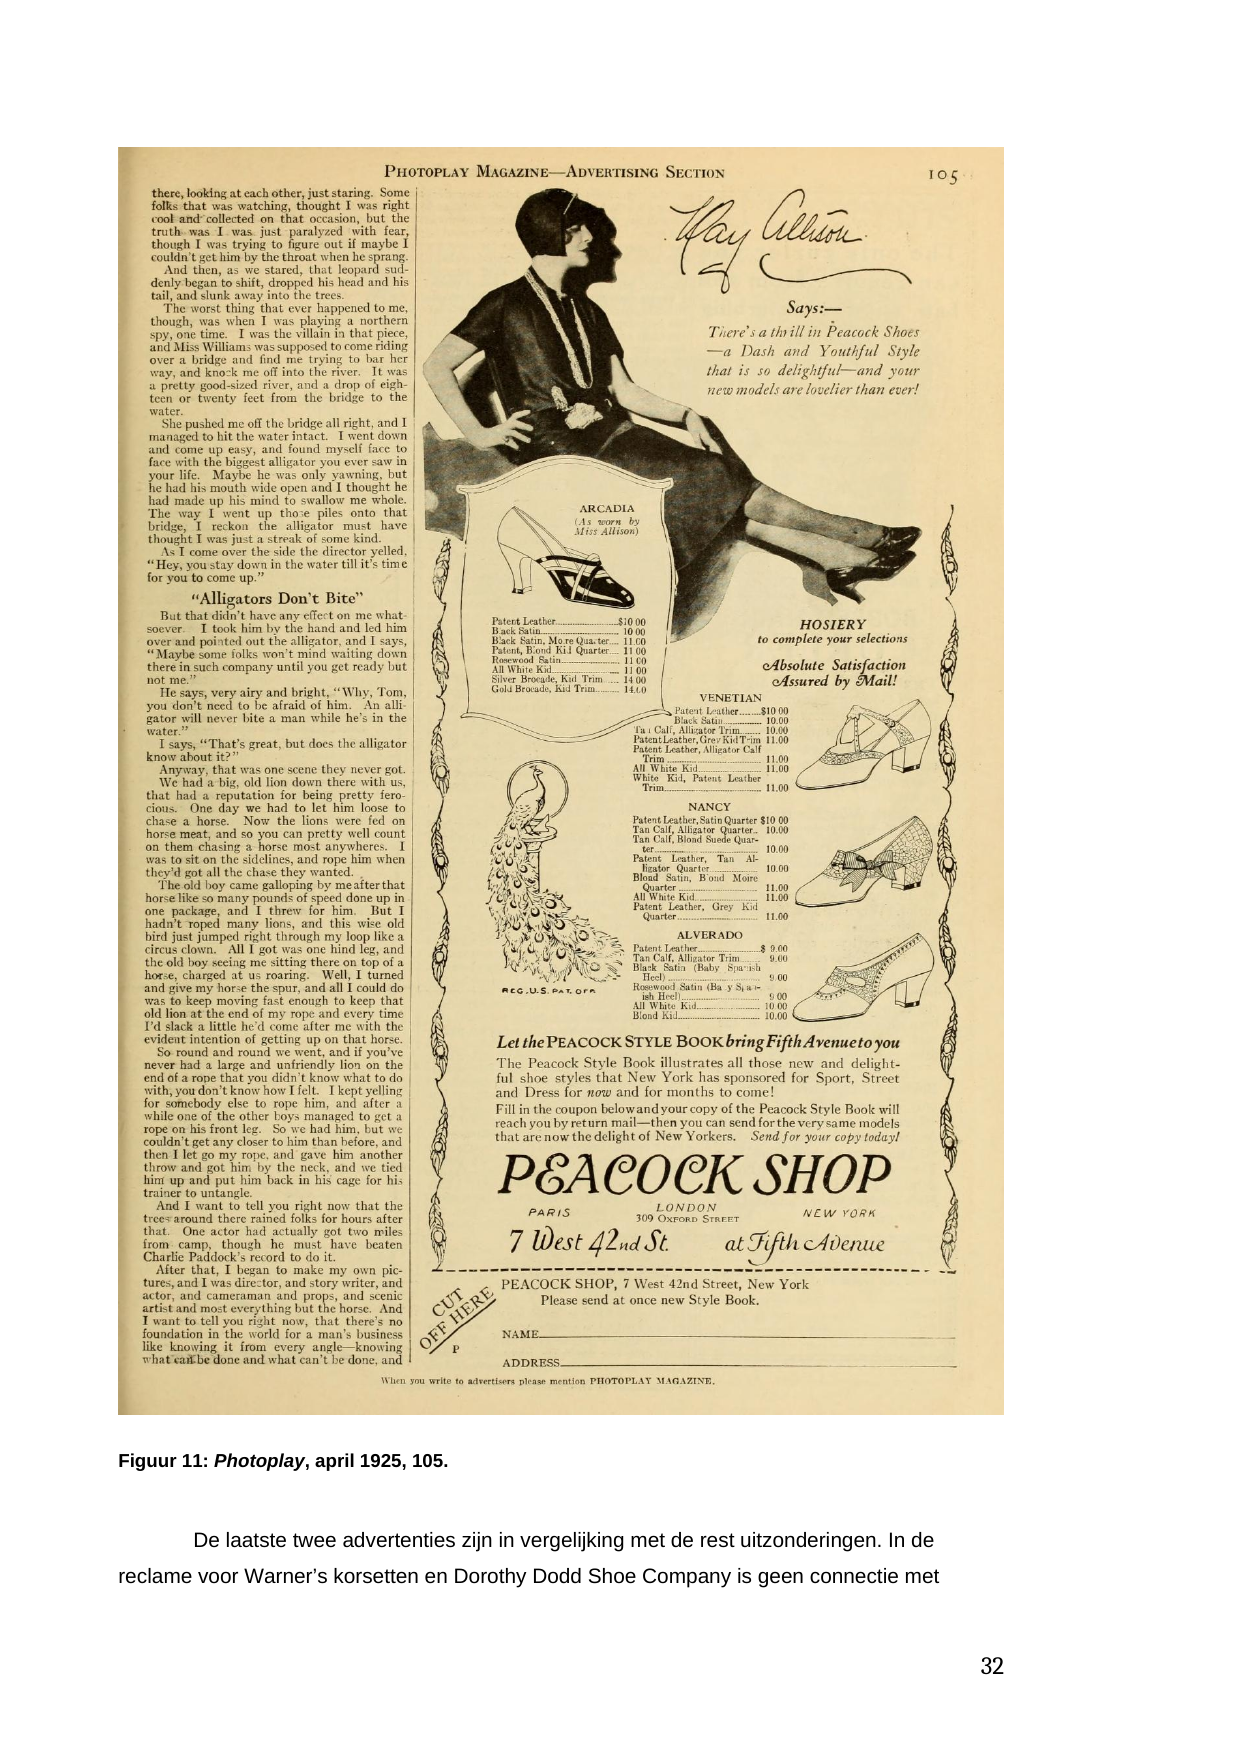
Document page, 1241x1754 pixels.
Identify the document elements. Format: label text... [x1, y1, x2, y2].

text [118, 1492, 1004, 1588]
text Figuur 11: Photoplay, april 1925, 105. [118, 1449, 1004, 1471]
picture [118, 147, 1004, 1415]
